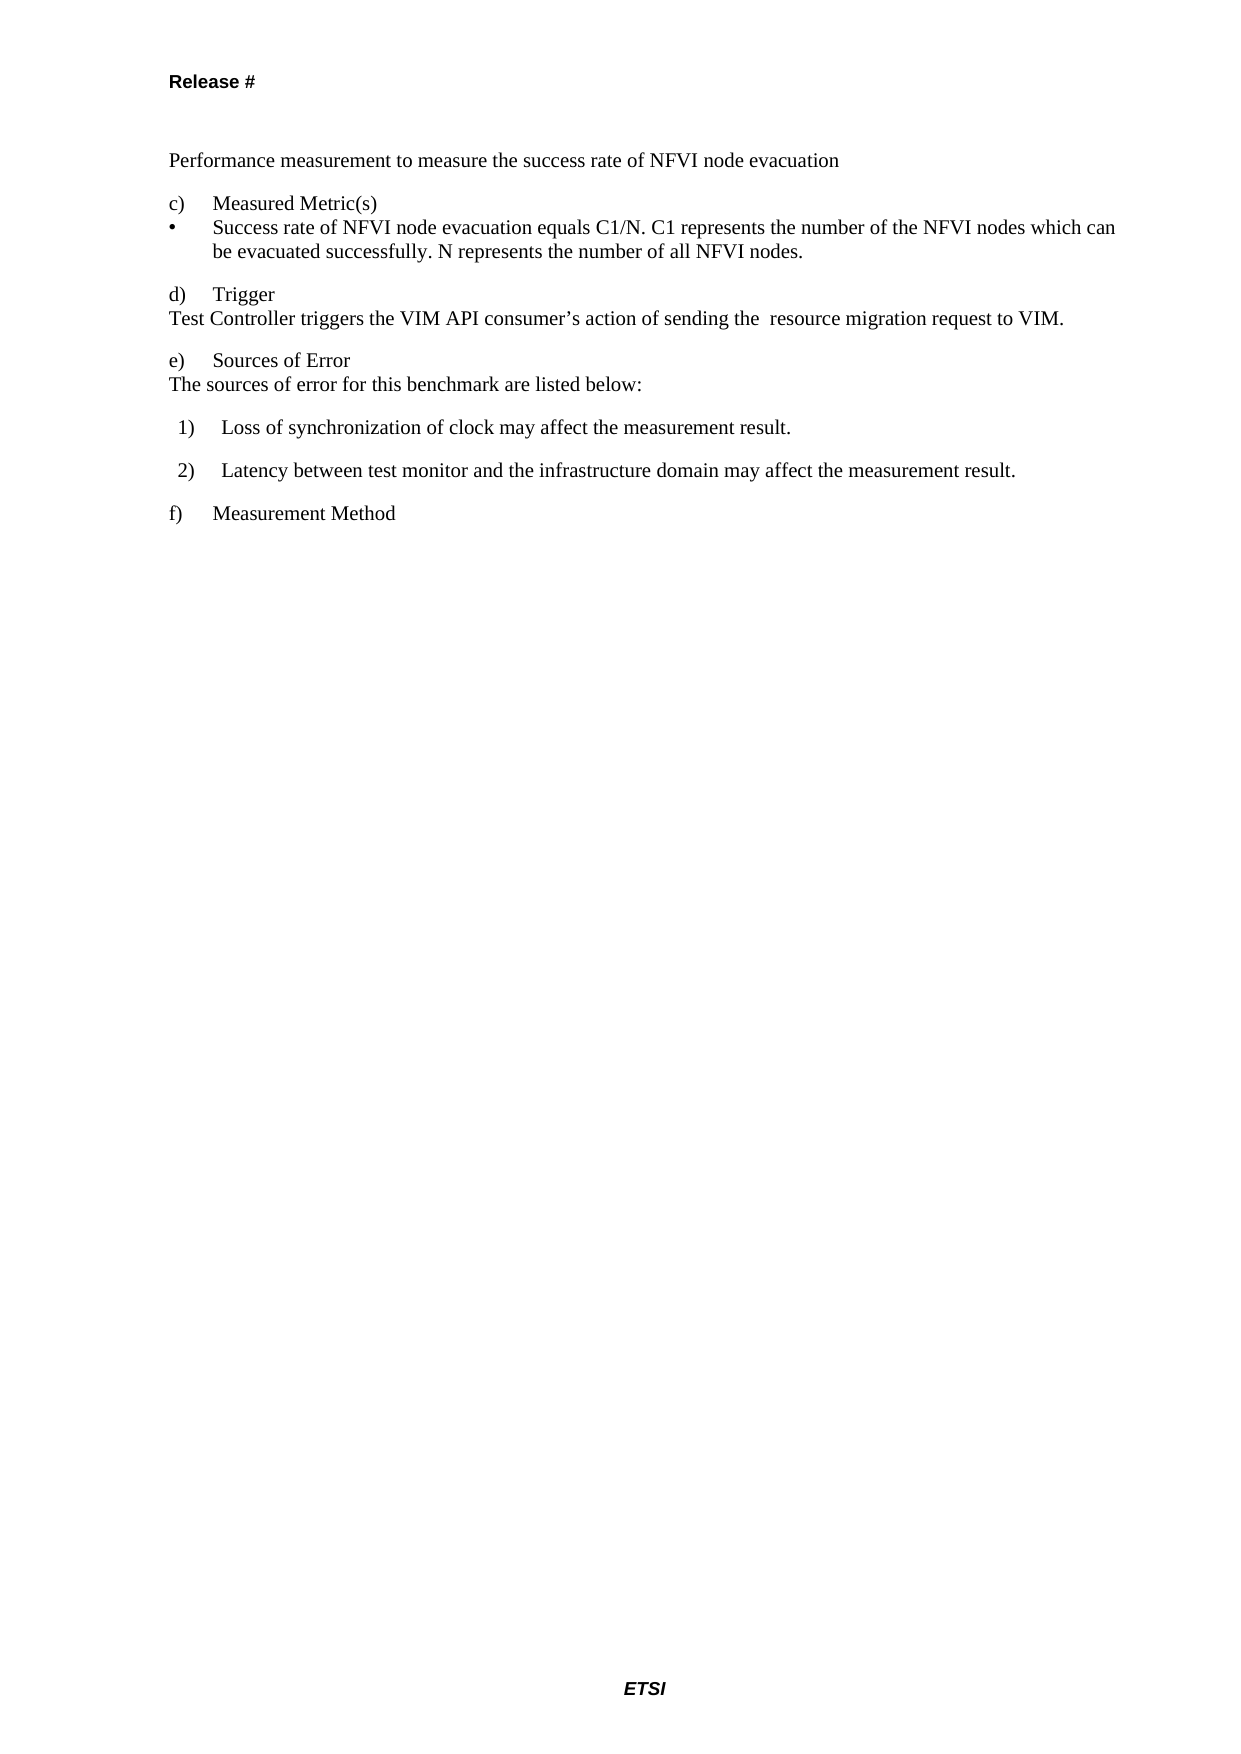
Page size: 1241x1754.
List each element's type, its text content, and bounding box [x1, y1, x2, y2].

text The sources of error for this benchmark are listed below: [168, 372, 1122, 396]
list Trigger [168, 281, 1122, 306]
list Measured Metric(s) [168, 191, 1122, 214]
text Performance measurement to measure the success rate of NFVI node evacuation [168, 148, 1122, 172]
list Sources of Error [168, 348, 1122, 372]
list Latency between test monitor and the infrastructure domain may affect the measurement result. [177, 458, 1122, 482]
list Loss of synchronization of clock may affect the measurement result. [177, 415, 1122, 439]
list Measurement Method [168, 501, 1122, 525]
text Test Controller triggers the VIM API consumer’s action of sending the resource migration request to VIM. [168, 306, 1122, 329]
list Success rate of NFVI node evacuation equals C1/N. C1 represents the number of the NFVI nodes which can be evacuated successfully. N represents the number of all NFVI nodes. [168, 214, 1122, 263]
